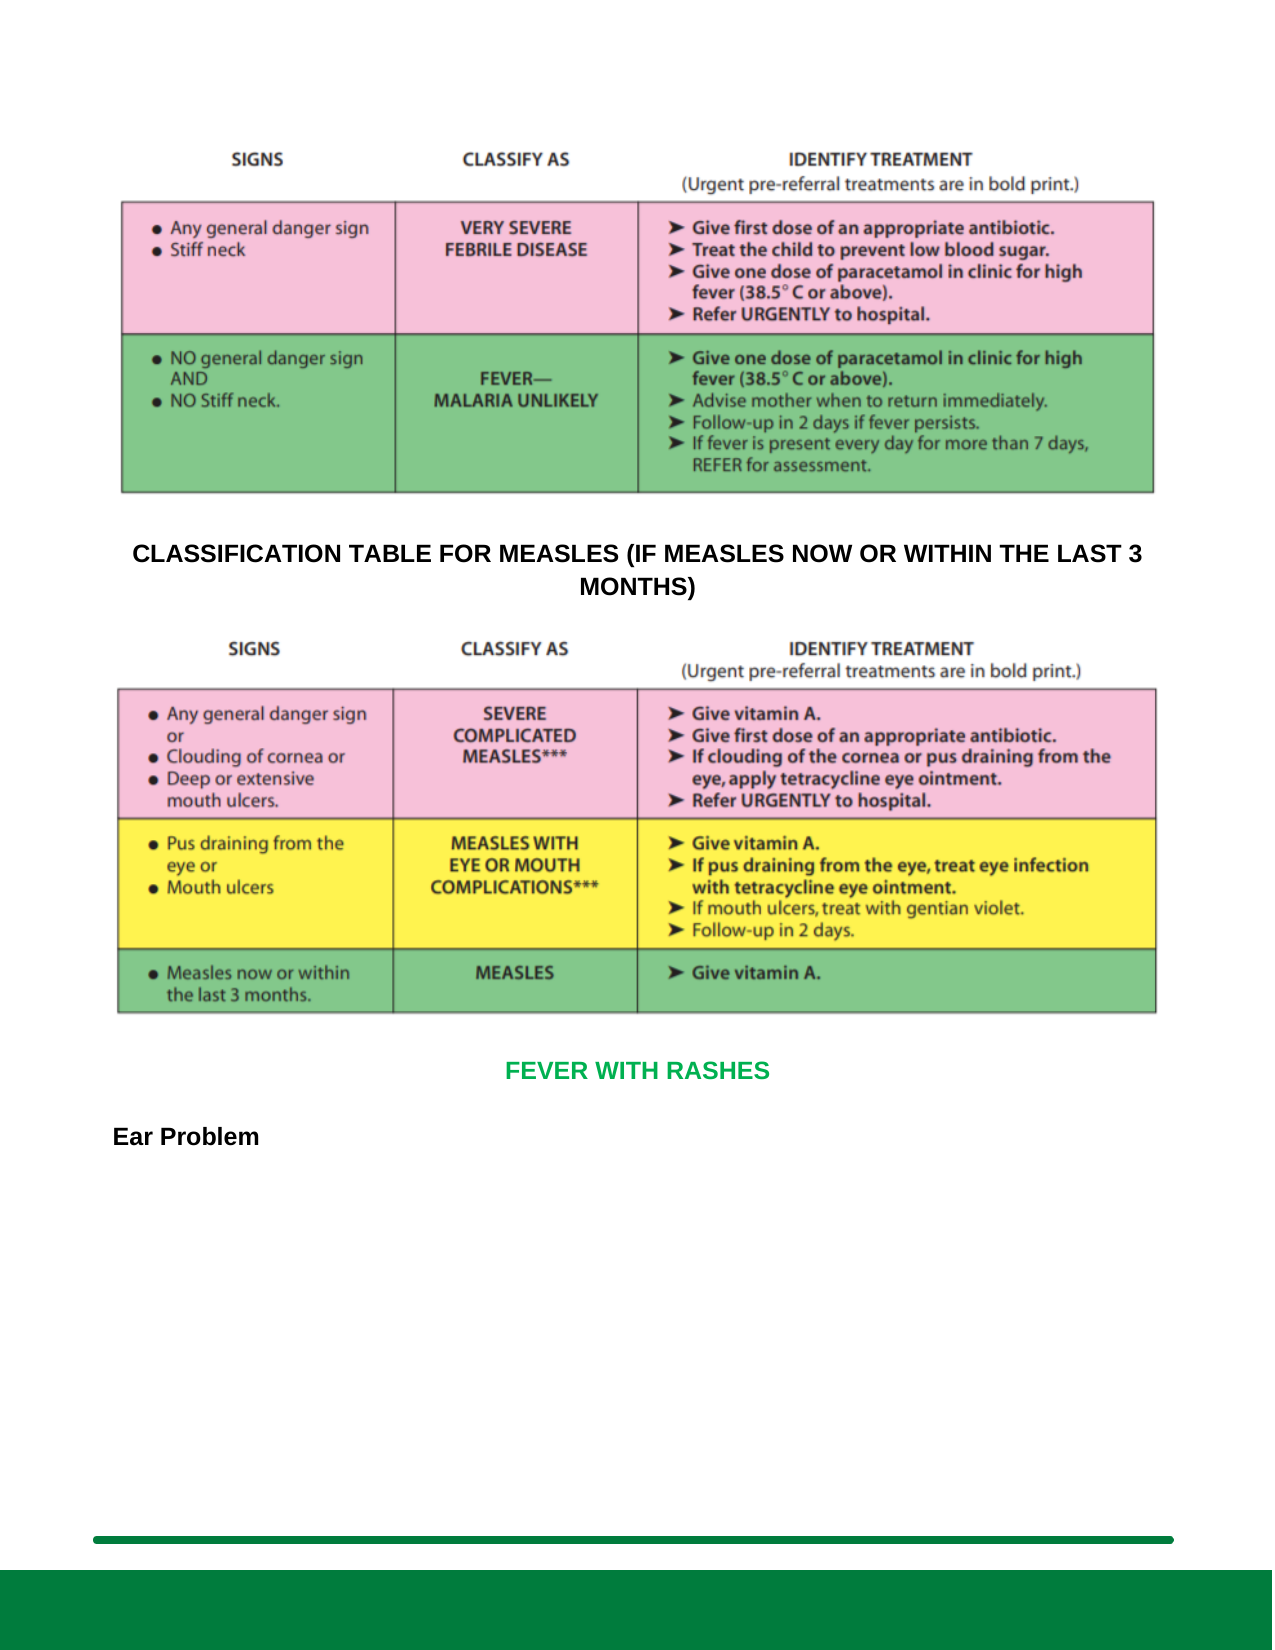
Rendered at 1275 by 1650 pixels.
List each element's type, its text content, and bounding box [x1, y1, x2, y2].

picture [112, 638, 1163, 1019]
picture [0, 1518, 1272, 1650]
text FEVER WITH RASHES [112, 1056, 1162, 1085]
text CLASSIFICATION TABLE FOR MEASLES (IF MEASLES NOW OR WITHIN THE LAST 3 MONTHS) [112, 539, 1162, 601]
picture [112, 150, 1163, 502]
text Ear Problem [112, 1122, 1162, 1151]
